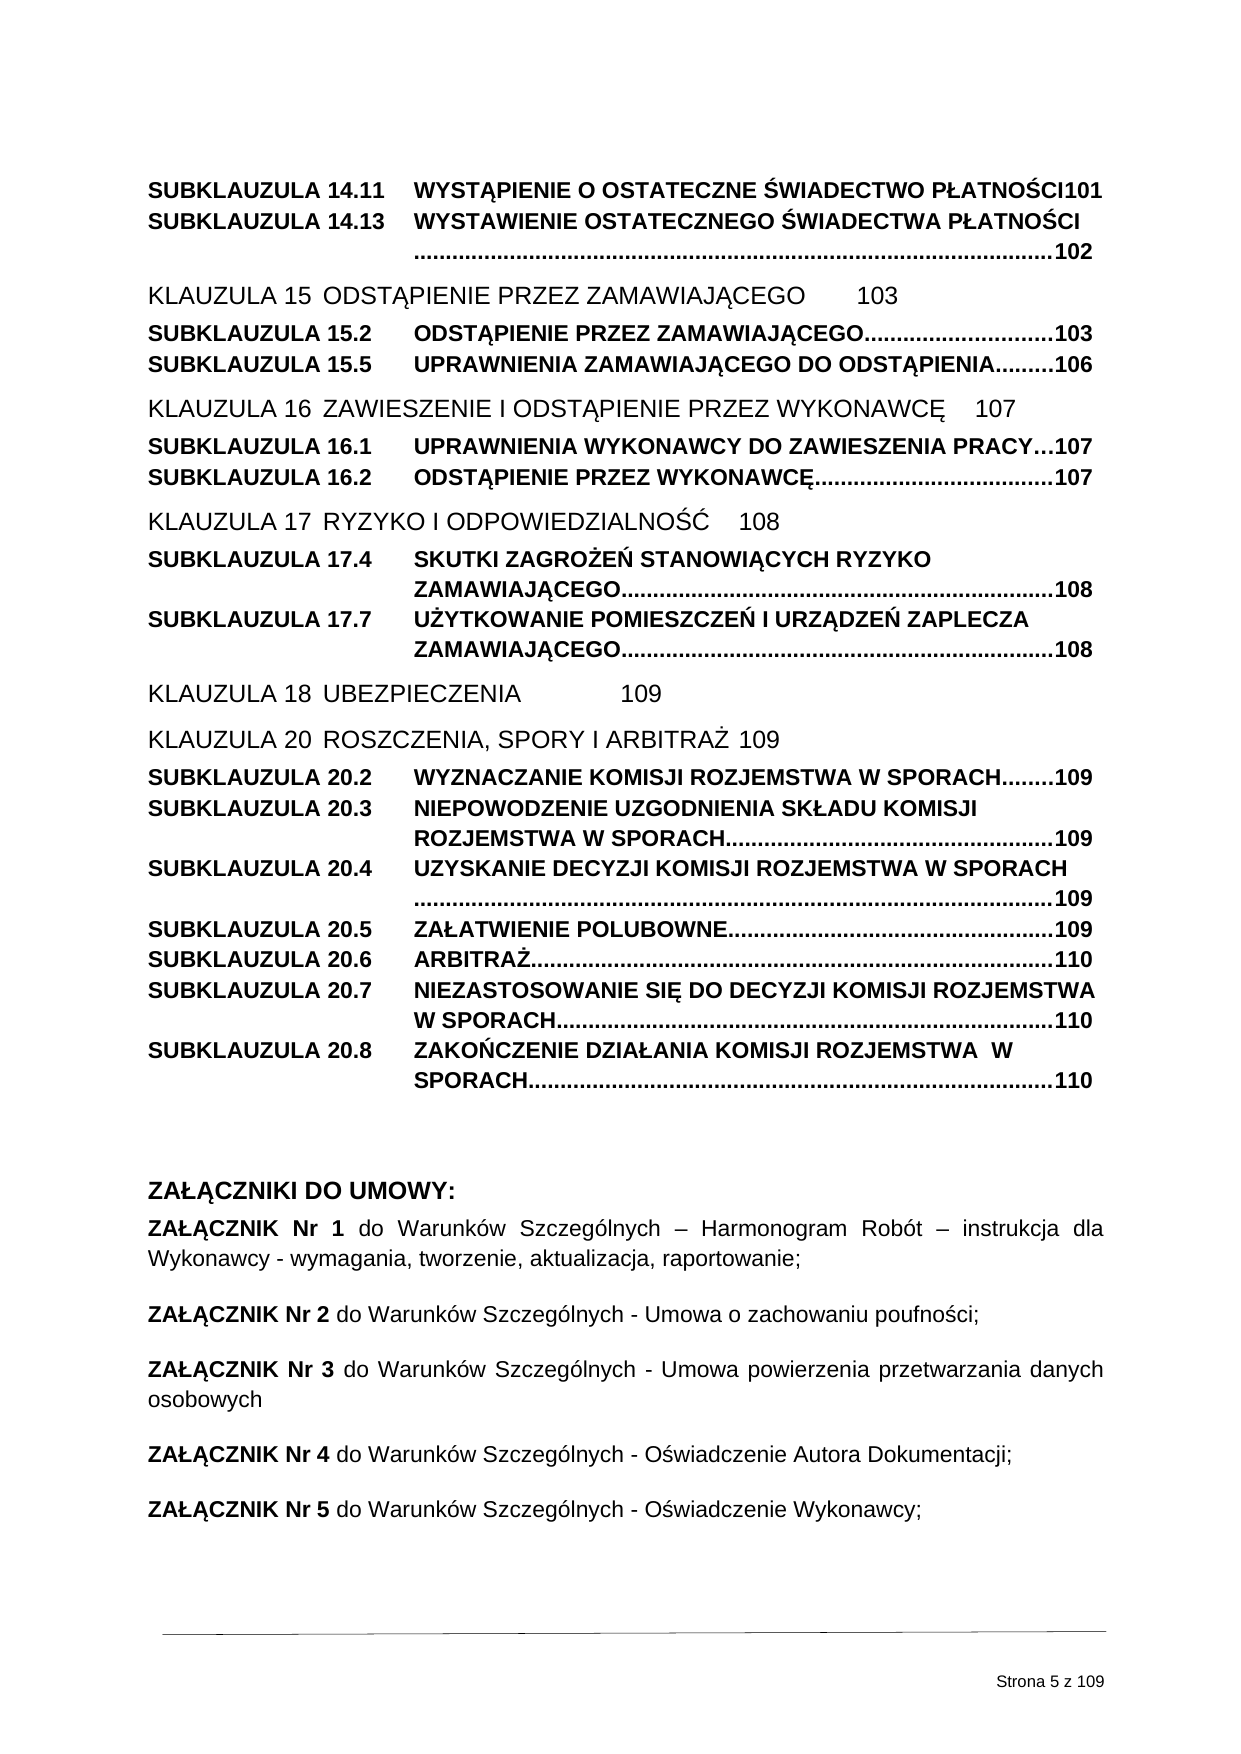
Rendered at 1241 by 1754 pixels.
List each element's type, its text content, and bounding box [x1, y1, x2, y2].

text ZAŁĄCZNIK Nr 1 do Warunków Szczególnych – Harmonogram Robót – instrukcja dla Wykonawcy - wymagania, tworzenie, aktualizacja, raportowanie; [148, 1215, 1104, 1272]
text ZAŁĄCZNIK Nr 5 do Warunków Szczególnych - Oświadczenie Wykonawcy; [148, 1496, 1104, 1523]
text ZAŁĄCZNIK Nr 2 do Warunków Szczególnych - Umowa o zachowaniu poufności; [148, 1301, 1104, 1327]
text ZAŁĄCZNIK Nr 3 do Warunków Szczególnych - Umowa powierzenia przetwarzania danych osobowych [148, 1356, 1104, 1412]
text ZAŁĄCZNIK Nr 4 do Warunków Szczególnych - Oświadczenie Autora Dokumentacji; [148, 1441, 1104, 1468]
subtitle ZAŁĄCZNIKI DO UMOWY: [148, 1176, 1104, 1205]
